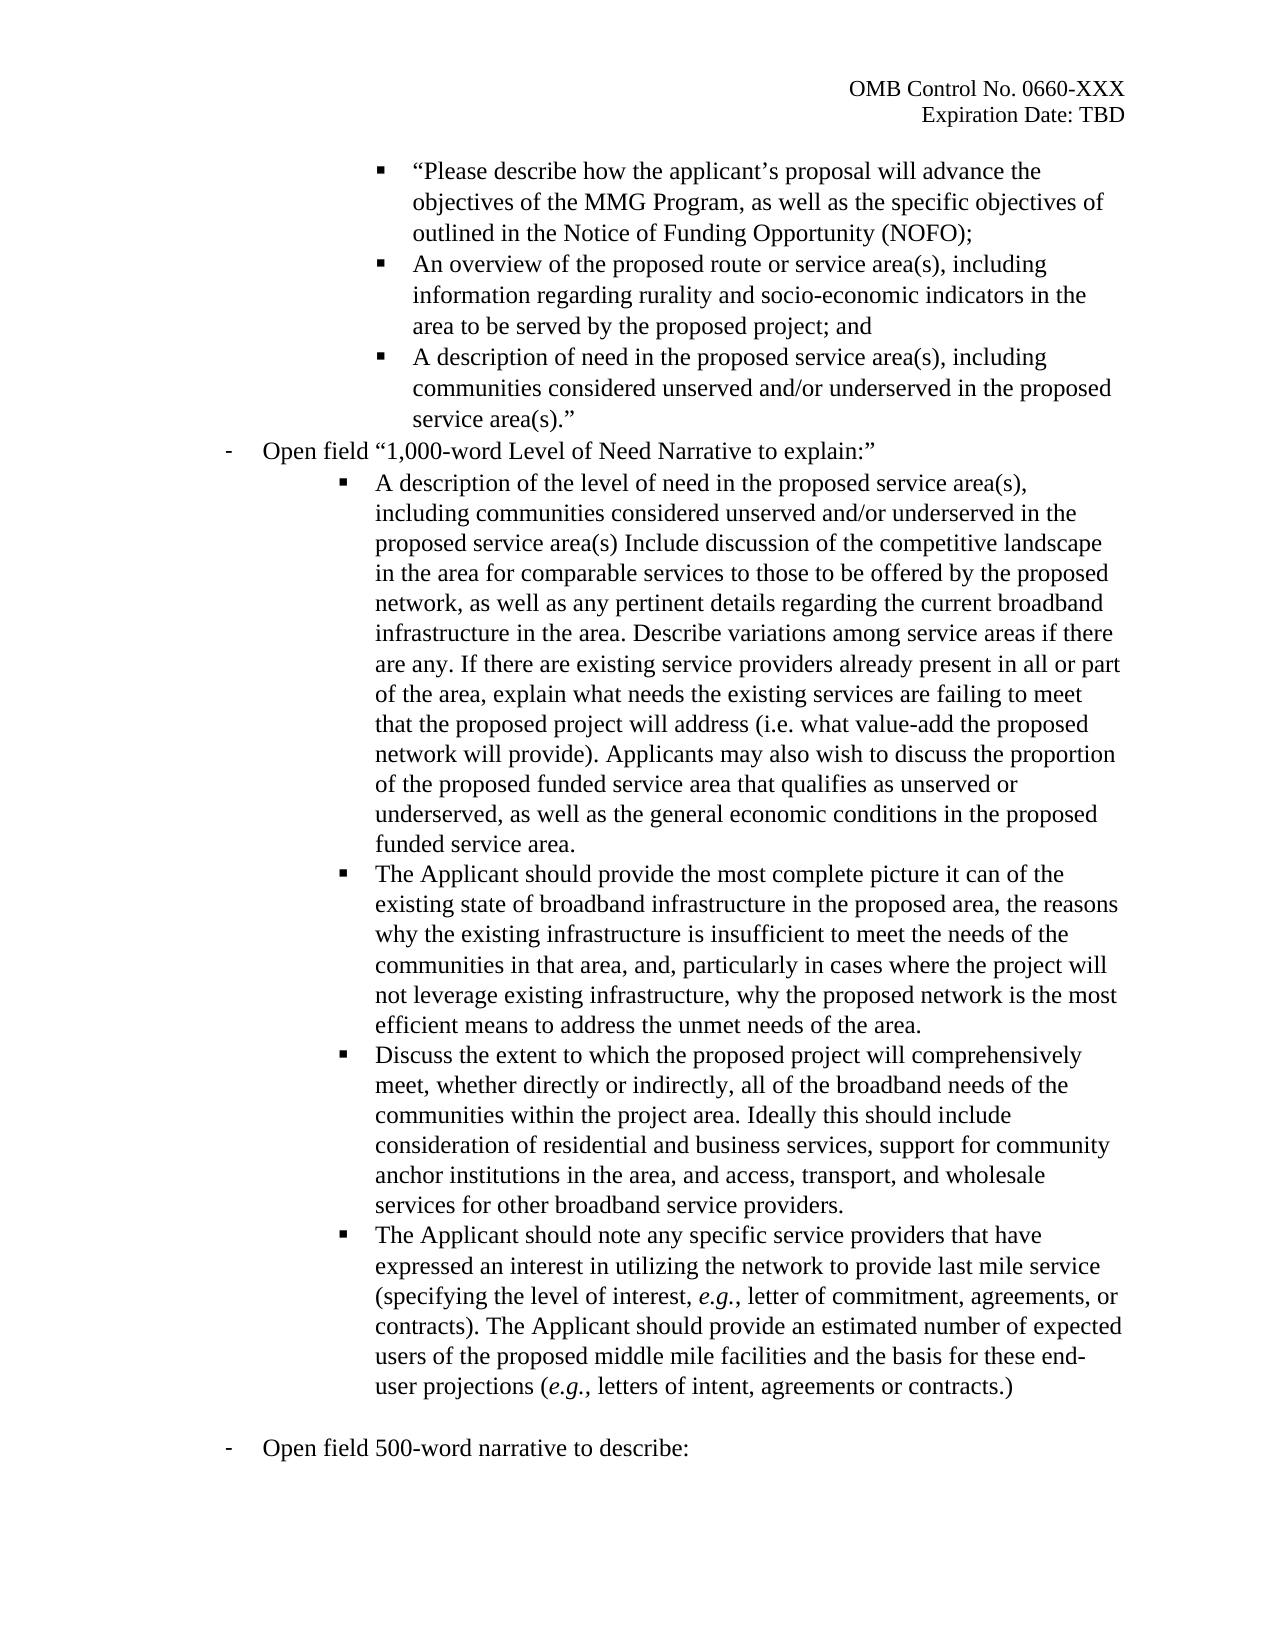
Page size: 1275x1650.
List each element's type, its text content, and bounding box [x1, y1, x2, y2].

list Open field 500-word narrative to describe: [225, 1432, 1125, 1463]
list “Please describe how the applicant’s proposal will advance the objectives of the MMG Program, as well as the specific objectives of outlined in the Notice of Funding Opportunity (NOFO); [375, 156, 1125, 247]
list A description of the level of need in the proposed service area(s), including communities considered unserved and/or underserved in the proposed service area(s) Include discussion of the competitive landscape in the area for comparable services to those to be offered by the proposed network, as well as any pertinent details regarding the current broadband infrastructure in the area. Describe variations among service areas if there are any. If there are existing service providers already present in all or part of the area, explain what needs the existing services are failing to meet that the proposed project will address (i.e. what value-add the proposed network will provide). Applicants may also wish to discuss the proportion of the proposed funded service area that qualifies as unserved or underserved, as well as the general economic conditions in the proposed funded service area. [337, 468, 1125, 858]
list The Applicant should note any specific service providers that have expressed an interest in utilizing the network to provide last mile service (specifying the level of interest, e.g., letter of commitment, agreements, or contracts). The Applicant should provide an estimated number of expected users of the proposed middle mile facilities and the basis for these end-user projections (e.g., letters of intent, agreements or contracts.) [337, 1221, 1125, 1400]
list The Applicant should provide the most complete picture it can of the existing state of broadband infrastructure in the proposed area, the reasons why the existing infrastructure is insufficient to meet the needs of the communities in that area, and, particularly in cases where the project will not leverage existing infrastructure, why the proposed network is the most efficient means to address the unmet needs of the area. [337, 859, 1125, 1039]
list Open field “1,000-word Level of Need Narrative to explain:” [225, 435, 1125, 466]
list A description of need in the proposed service area(s), including communities considered unserved and/or underserved in the proposed service area(s).” [375, 342, 1125, 433]
list An overview of the proposed route or service area(s), including information regarding rurality and socio-economic indicators in the area to be served by the proposed project; and [375, 249, 1125, 340]
list Discuss the extent to which the proposed project will comprehensively meet, whether directly or indirectly, all of the broadband needs of the communities within the project area. Ideally this should include consideration of residential and business services, support for community anchor institutions in the area, and access, transport, and wholesale services for other broadband service providers. [337, 1040, 1125, 1219]
